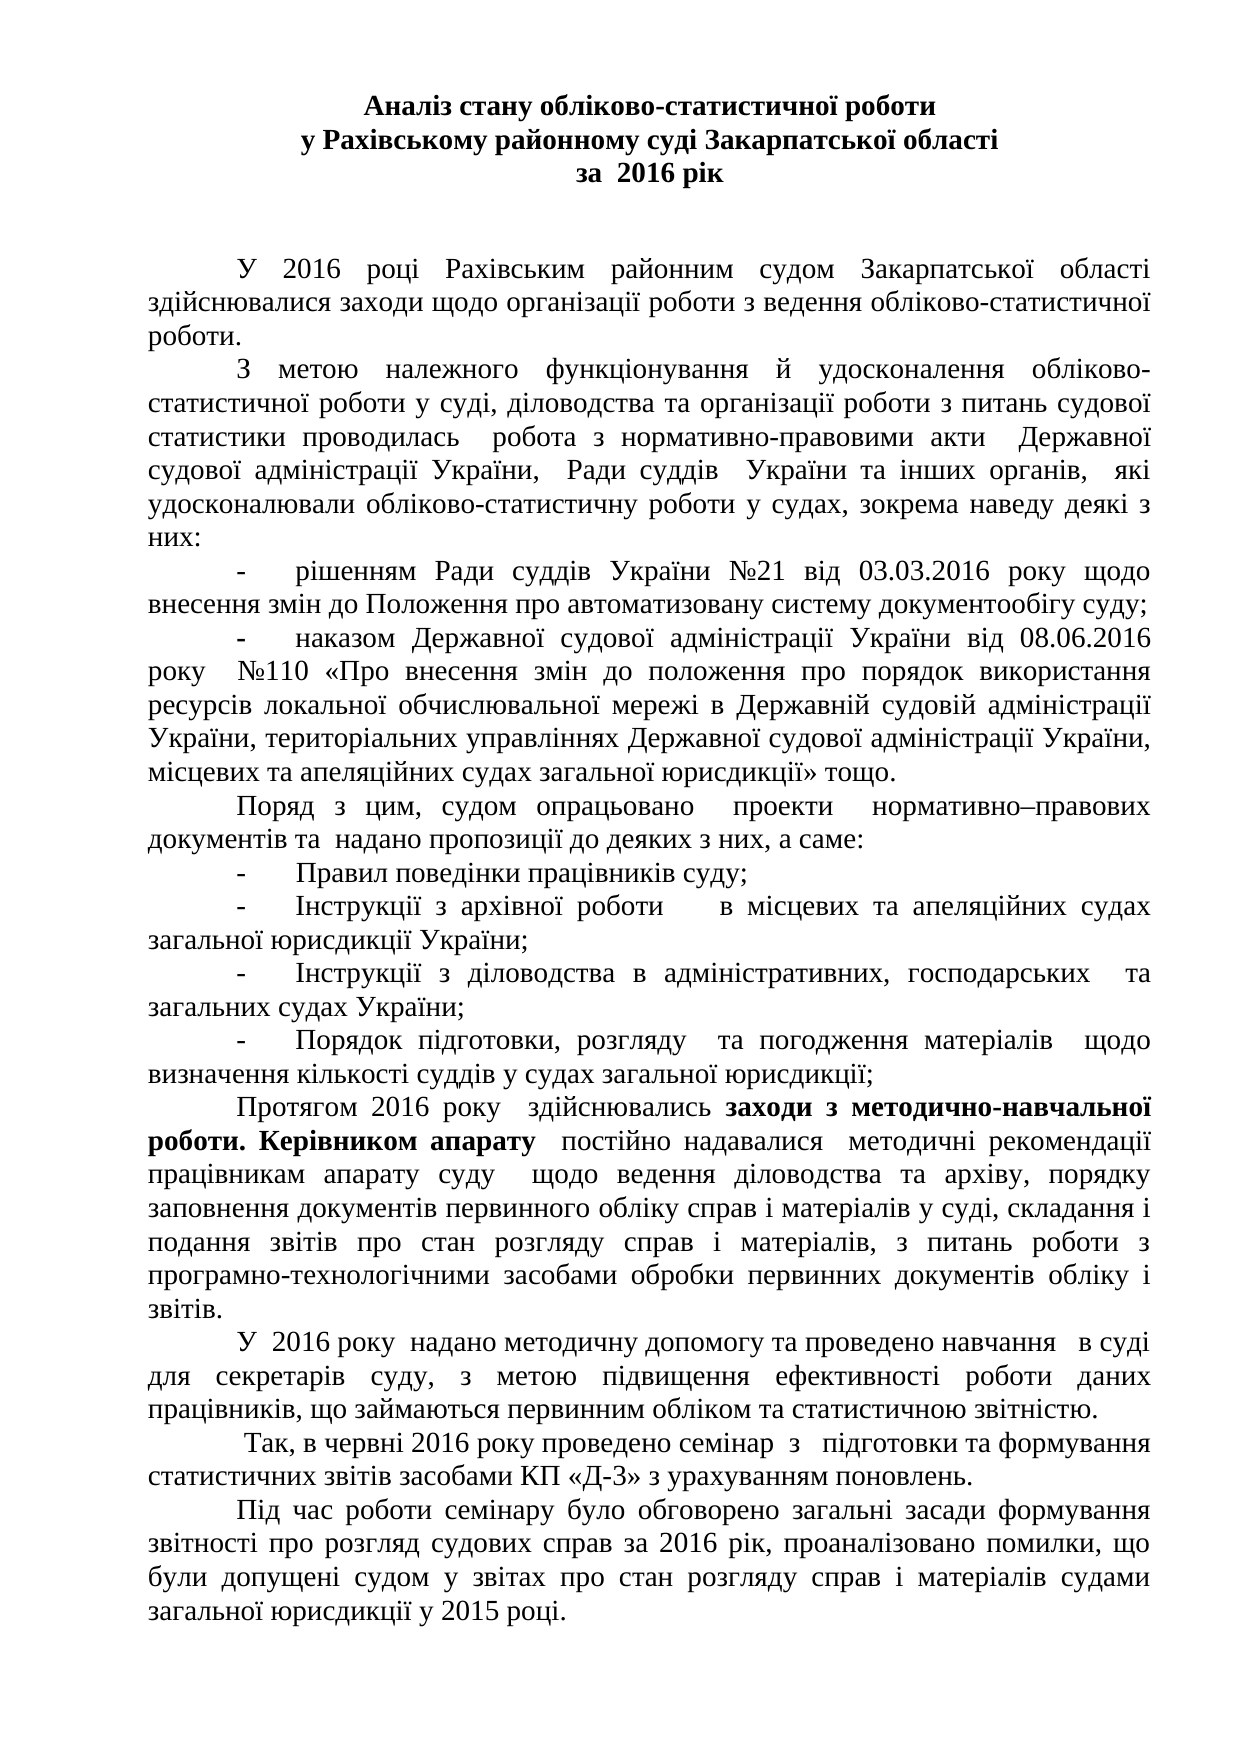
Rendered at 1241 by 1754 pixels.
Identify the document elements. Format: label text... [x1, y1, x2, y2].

text З метою належного функціонування й удосконалення обліково-статистичної роботи у суді, діловодства та організації роботи з питань судової статистики проводилась робота з нормативно-правовими акти Державної судової адміністрації України, Ради суддів України та інших органів, які удосконалювали обліково-статистичну роботи у судах, зокрема наведу деякі з них: [148, 352, 1152, 553]
text Аналіз стану обліково-статистичної роботи [148, 88, 1152, 122]
list Порядок підготовки, розгляду та погодження матеріалів щодо визначення кількості суддів у судах загальної юрисдикції; [148, 1022, 1152, 1089]
list рішенням Ради суддів України №21 від 03.03.2016 року щодо внесення змін до Положення про автоматизовану систему документообігу суду; [148, 553, 1152, 620]
text У 2016 року надано методичну допомогу та проведено навчання в суді для секретарів суду, з метою підвищення ефективності роботи даних працівників, що займаються первинним обліком та статистичною звітністю. [148, 1324, 1152, 1425]
text Поряд з цим, судом опрацьовано проекти нормативно–правових документів та надано пропозиції до деяких з них, а саме: [148, 788, 1152, 855]
text Під час роботи семінару було обговорено загальні засади формування звітності про розгляд судових справ за 2016 рік, проаналізовано помилки, що були допущені судом у звітах про стан розгляду справ і матеріалів судами загальної юрисдикції у 2015 році. [148, 1492, 1152, 1626]
text Так, в червні 2016 року проведено семінар з підготовки та формування статистичних звітів засобами КП «Д-3» з урахуванням поновлень. [148, 1425, 1152, 1492]
list Інструкції з діловодства в адміністративних, господарських та загальних судах України; [148, 955, 1152, 1022]
list наказом Державної судової адміністрації України від 08.06.2016 року №110 «Про внесення змін до положення про порядок використання ресурсів локальної обчислювальної мережі в Державній судовій адміністрації України, територіальних управліннях Державної судової адміністрації України, місцевих та апеляційних судах загальної юрисдикції» тощо. [148, 620, 1152, 788]
text Протягом 2016 року здійснювались заходи з методично-навчальної роботи. Керівником апарату постійно надавалися методичні рекомендації працівникам апарату суду щодо ведення діловодства та архіву, порядку заповнення документів первинного обліку справ і матеріалів у суді, складання і подання звітів про стан розгляду справ і матеріалів, з питань роботи з програмно-технологічними засобами обробки первинних документів обліку і звітів. [148, 1089, 1152, 1324]
text У 2016 році Рахівським районним судом Закарпатської області здійснювалися заходи щодо організації роботи з ведення обліково-статистичної роботи. [148, 251, 1152, 352]
text за 2016 рік [148, 156, 1152, 189]
text у Рахівському районному суді Закарпатської області [148, 122, 1152, 156]
list Інструкції з архівної роботи в місцевих та апеляційних судах загальної юрисдикції України; [148, 888, 1152, 955]
list Правил поведінки працівників суду; [236, 855, 1152, 888]
